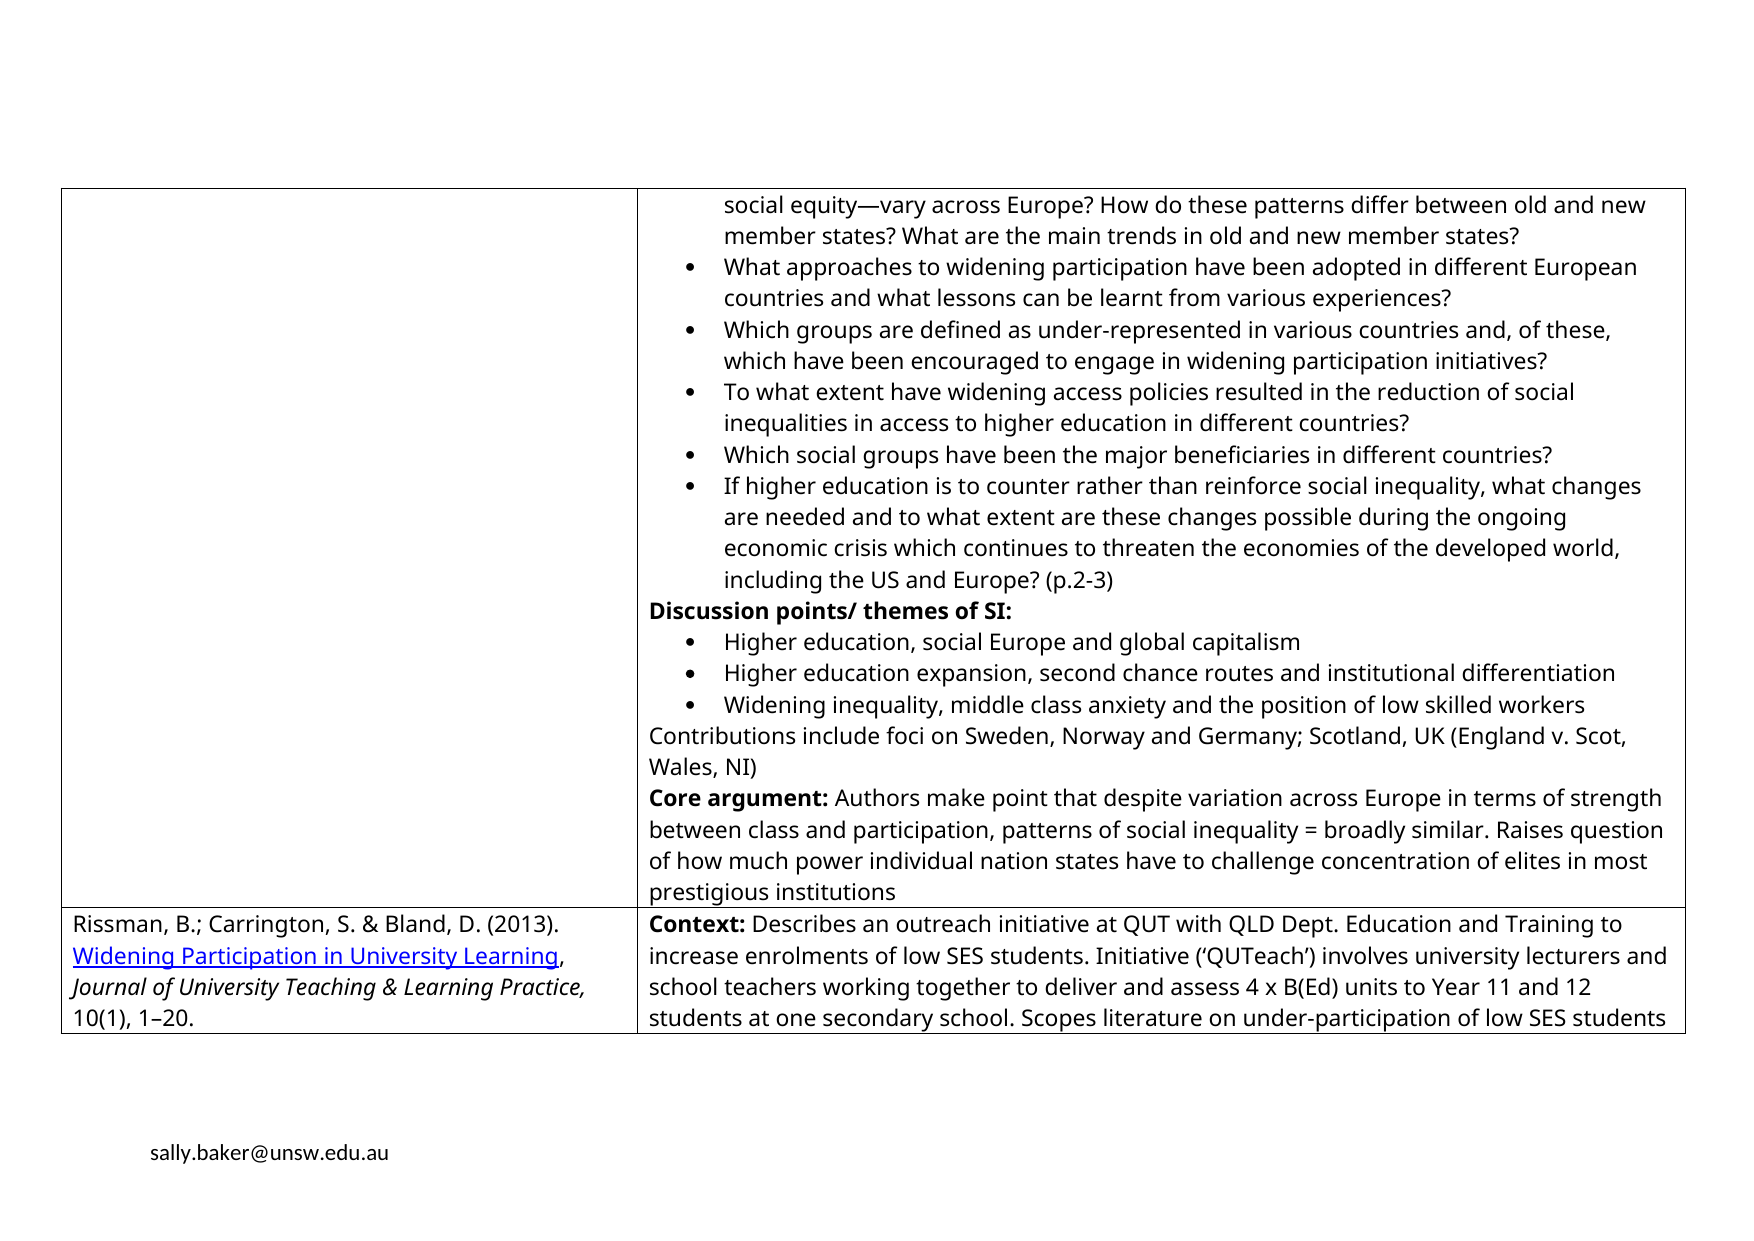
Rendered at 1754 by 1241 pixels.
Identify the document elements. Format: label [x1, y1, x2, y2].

table_cell [638, 908, 1685, 1033]
table_cell [62, 908, 637, 1033]
table_cell [62, 189, 637, 907]
table_cell [638, 189, 1685, 907]
